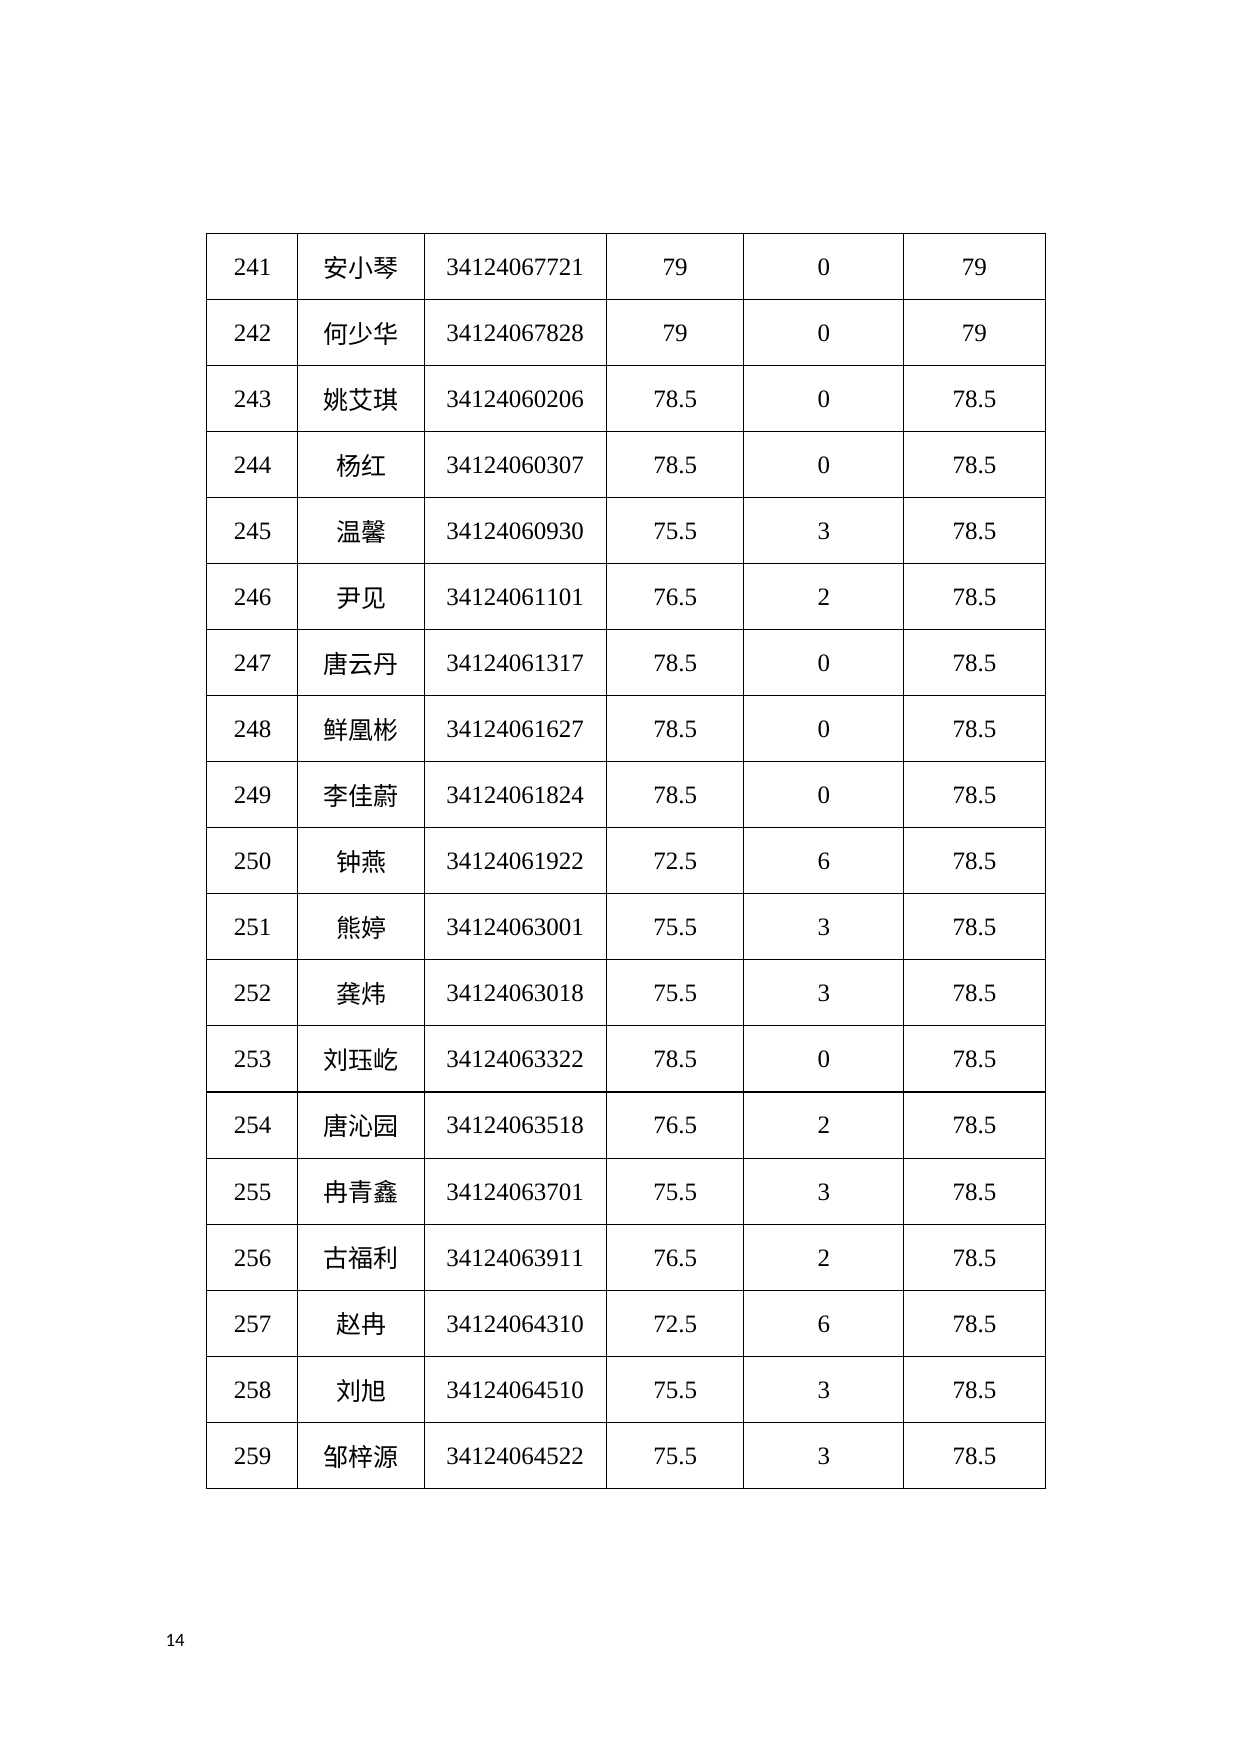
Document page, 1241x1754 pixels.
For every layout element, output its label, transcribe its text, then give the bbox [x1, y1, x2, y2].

table_cell 78.5 [607, 696, 743, 761]
table_cell 杨红 [298, 432, 424, 497]
table_cell 2 [744, 564, 903, 629]
table_cell 254 [207, 1093, 297, 1157]
table_cell 251 [207, 894, 297, 959]
table_cell 250 [207, 828, 297, 893]
table_cell 76.5 [607, 1225, 743, 1289]
table_cell 243 [207, 366, 297, 431]
table_cell 3 [744, 894, 903, 959]
table_cell 赵冉 [298, 1291, 424, 1356]
table_cell 78.5 [607, 366, 743, 431]
table_cell 34124067828 [425, 300, 606, 365]
table_cell 34124064522 [425, 1423, 606, 1488]
table_cell 鲜凰彬 [298, 696, 424, 761]
table_cell 34124067721 [425, 234, 606, 299]
table_cell 78.5 [904, 1225, 1045, 1289]
table_cell 34124063911 [425, 1225, 606, 1289]
table_cell 75.5 [607, 1357, 743, 1422]
table_cell 259 [207, 1423, 297, 1488]
table_cell 258 [207, 1357, 297, 1422]
table_cell 冉青鑫 [298, 1159, 424, 1223]
table_cell 姚艾琪 [298, 366, 424, 431]
table_cell 76.5 [607, 564, 743, 629]
table_cell 248 [207, 696, 297, 761]
table_cell 温馨 [298, 498, 424, 563]
table_cell 78.5 [904, 960, 1045, 1025]
table_cell 78.5 [607, 630, 743, 695]
table_cell 256 [207, 1225, 297, 1289]
table_cell 249 [207, 762, 297, 827]
table_cell 刘旭 [298, 1357, 424, 1422]
table_cell 78.5 [904, 1159, 1045, 1223]
table_cell 241 [207, 234, 297, 299]
table_cell 34124063518 [425, 1093, 606, 1157]
table_cell 0 [744, 762, 903, 827]
table_cell 79 [904, 234, 1045, 299]
table_cell 34124063322 [425, 1026, 606, 1091]
table_cell 熊婷 [298, 894, 424, 959]
table_cell 78.5 [904, 498, 1045, 563]
table_cell 钟燕 [298, 828, 424, 893]
table_cell 3 [744, 1357, 903, 1422]
table_cell 79 [904, 300, 1045, 365]
table_cell 78.5 [904, 1423, 1045, 1488]
table_cell 3 [744, 960, 903, 1025]
table_cell 75.5 [607, 894, 743, 959]
table_cell 0 [744, 1026, 903, 1091]
table_cell 0 [744, 234, 903, 299]
table_cell 78.5 [607, 762, 743, 827]
table_cell 0 [744, 366, 903, 431]
table_cell 247 [207, 630, 297, 695]
table_cell 78.5 [904, 1357, 1045, 1422]
table_cell 75.5 [607, 960, 743, 1025]
table_cell 76.5 [607, 1093, 743, 1157]
table_cell 34124061922 [425, 828, 606, 893]
table_cell 78.5 [904, 828, 1045, 893]
table_cell 何少华 [298, 300, 424, 365]
table_cell 6 [744, 828, 903, 893]
table_cell 253 [207, 1026, 297, 1091]
table_cell 34124060930 [425, 498, 606, 563]
table_cell 34124061824 [425, 762, 606, 827]
table_cell 0 [744, 696, 903, 761]
table_cell 78.5 [904, 564, 1045, 629]
table_cell 2 [744, 1093, 903, 1157]
table_cell 78.5 [607, 432, 743, 497]
table_cell 72.5 [607, 1291, 743, 1356]
table_cell 安小琴 [298, 234, 424, 299]
table_cell 0 [744, 300, 903, 365]
table_cell 34124063018 [425, 960, 606, 1025]
table_cell 古福利 [298, 1225, 424, 1289]
table_cell 78.5 [904, 1026, 1045, 1091]
table_cell 34124060307 [425, 432, 606, 497]
table_cell 245 [207, 498, 297, 563]
table_cell 78.5 [904, 762, 1045, 827]
table_cell 34124061317 [425, 630, 606, 695]
table_cell 78.5 [904, 366, 1045, 431]
table_cell 34124061627 [425, 696, 606, 761]
table_cell 2 [744, 1225, 903, 1289]
table_cell 唐沁园 [298, 1093, 424, 1157]
table_cell 75.5 [607, 498, 743, 563]
table_cell 34124063701 [425, 1159, 606, 1223]
table_cell 34124060206 [425, 366, 606, 431]
table_cell 尹见 [298, 564, 424, 629]
table_cell 78.5 [904, 1093, 1045, 1157]
table_cell 邹梓源 [298, 1423, 424, 1488]
table_cell 0 [744, 432, 903, 497]
table_cell 李佳蔚 [298, 762, 424, 827]
table_cell 79 [607, 300, 743, 365]
table_cell 34124061101 [425, 564, 606, 629]
table_cell 257 [207, 1291, 297, 1356]
table_cell 244 [207, 432, 297, 497]
table_cell 34124064310 [425, 1291, 606, 1356]
table_cell 75.5 [607, 1423, 743, 1488]
table_cell 3 [744, 498, 903, 563]
table_cell 78.5 [904, 1291, 1045, 1356]
table_cell 78.5 [904, 432, 1045, 497]
table_cell 246 [207, 564, 297, 629]
table_cell 龚炜 [298, 960, 424, 1025]
table_cell 242 [207, 300, 297, 365]
table_cell 255 [207, 1159, 297, 1223]
table_cell 78.5 [904, 696, 1045, 761]
table_cell 34124063001 [425, 894, 606, 959]
table_cell 79 [607, 234, 743, 299]
table_cell 78.5 [904, 894, 1045, 959]
table_cell 78.5 [607, 1026, 743, 1091]
table_cell 252 [207, 960, 297, 1025]
table_cell 78.5 [904, 630, 1045, 695]
table_cell 唐云丹 [298, 630, 424, 695]
table_cell 6 [744, 1291, 903, 1356]
table_cell 75.5 [607, 1159, 743, 1223]
table_cell 0 [744, 630, 903, 695]
table_cell 3 [744, 1423, 903, 1488]
table_cell 34124064510 [425, 1357, 606, 1422]
table_cell 3 [744, 1159, 903, 1223]
table_cell 72.5 [607, 828, 743, 893]
table_cell 刘珏屹 [298, 1026, 424, 1091]
